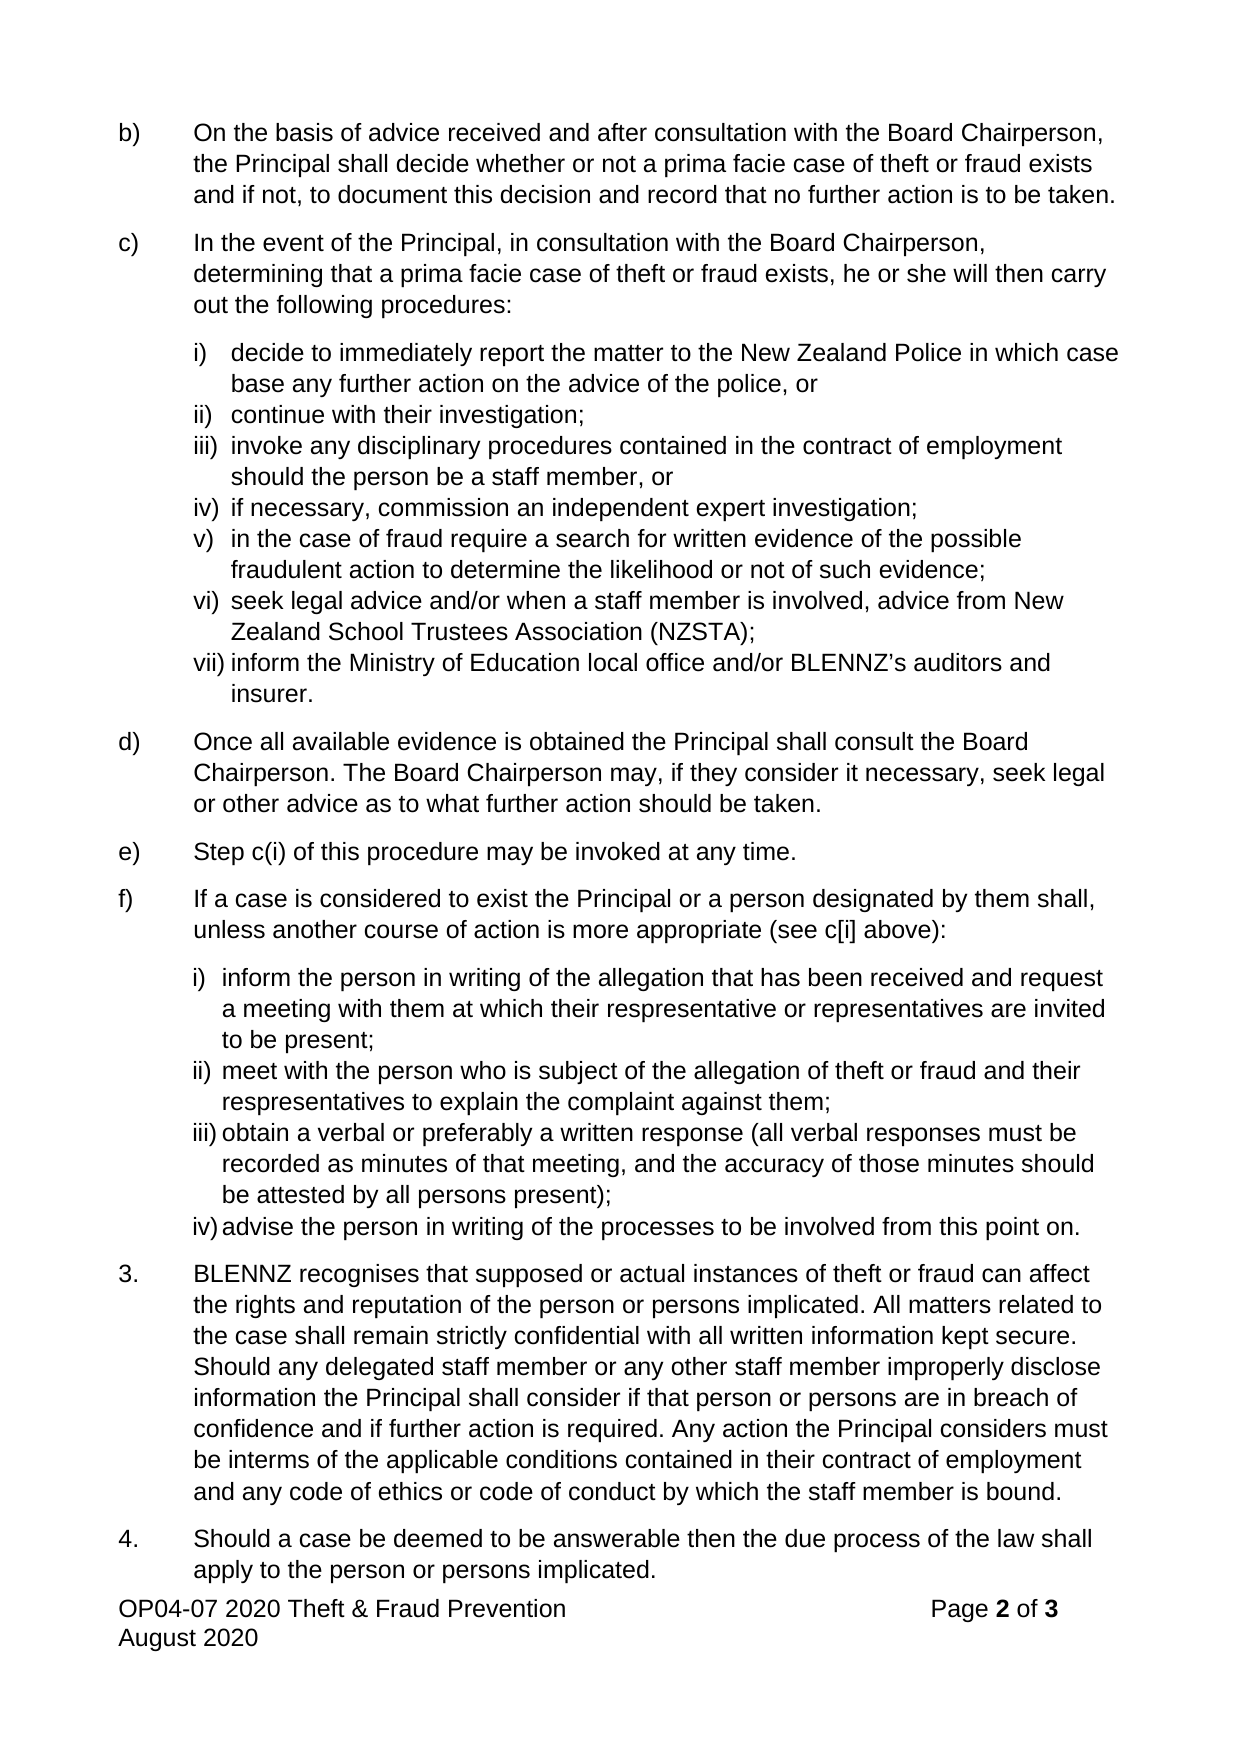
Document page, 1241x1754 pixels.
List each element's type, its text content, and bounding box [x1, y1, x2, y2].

list inform the Ministry of Education local office and/or BLENNZ’s auditors and insurer. [193, 648, 1122, 708]
list advise the person in writing of the processes to be involved from this point on. [192, 1211, 1122, 1240]
text f) If a case is considered to exist the Principal or a person designated by them shall, unless another course of action is more appropriate (see c[i] above): [118, 884, 1122, 944]
text 4. Should a case be deemed to be answerable then the due process of the law shall apply to the person or persons implicated. [118, 1524, 1122, 1584]
list obtain a verbal or preferably a written response (all verbal responses must be recorded as minutes of that meeting, and the accuracy of those minutes should be attested by all persons present); [192, 1118, 1122, 1209]
list inform the person in writing of the allegation that has been received and request a meeting with them at which their respresentative or representatives are invited to be present; [192, 963, 1122, 1054]
list continue with their investigation; [193, 400, 1122, 428]
text d) Once all available evidence is obtained the Principal shall consult the Board Chairperson. The Board Chairperson may, if they consider it necessary, seek legal or other advice as to what further action should be taken. [118, 727, 1122, 818]
list if necessary, commission an independent expert investigation; [193, 493, 1122, 522]
list decide to immediately report the matter to the New Zealand Police in which case base any further action on the advice of the police, or [193, 338, 1122, 397]
text e) Step c(i) of this procedure may be invoked at any time. [118, 837, 1122, 865]
list seek legal advice and/or when a staff member is involved, advice from New Zealand School Trustees Association (NZSTA); [193, 586, 1122, 646]
text 3. BLENNZ recognises that supposed or actual instances of theft or fraud can affect the rights and reputation of the person or persons implicated. All matters related to the case shall remain strictly confidential with all written information kept secure. Should any delegated staff member or any other staff member improperly disclose information the Principal shall consider if that person or persons are in breach of confidence and if further action is required. Any action the Principal considers must be interms of the applicable conditions contained in their contract of employment and any code of ethics or code of conduct by which the staff member is bound. [118, 1259, 1122, 1505]
text b) On the basis of advice received and after consultation with the Board Chairperson, the Principal shall decide whether or not a prima facie case of theft or fraud exists and if not, to document this decision and record that no further action is to be taken. [118, 118, 1122, 209]
list invoke any disciplinary procedures contained in the contract of employment should the person be a staff member, or [193, 431, 1122, 491]
text c) In the event of the Principal, in consultation with the Board Chairperson, determining that a prima facie case of theft or fraud exists, he or she will then carry out the following procedures: [118, 228, 1122, 319]
list in the case of fraud require a search for written evidence of the possible fraudulent action to determine the likelihood or not of such evidence; [193, 524, 1122, 584]
list meet with the person who is subject of the allegation of theft or fraud and their respresentatives to explain the complaint against them; [192, 1056, 1122, 1116]
